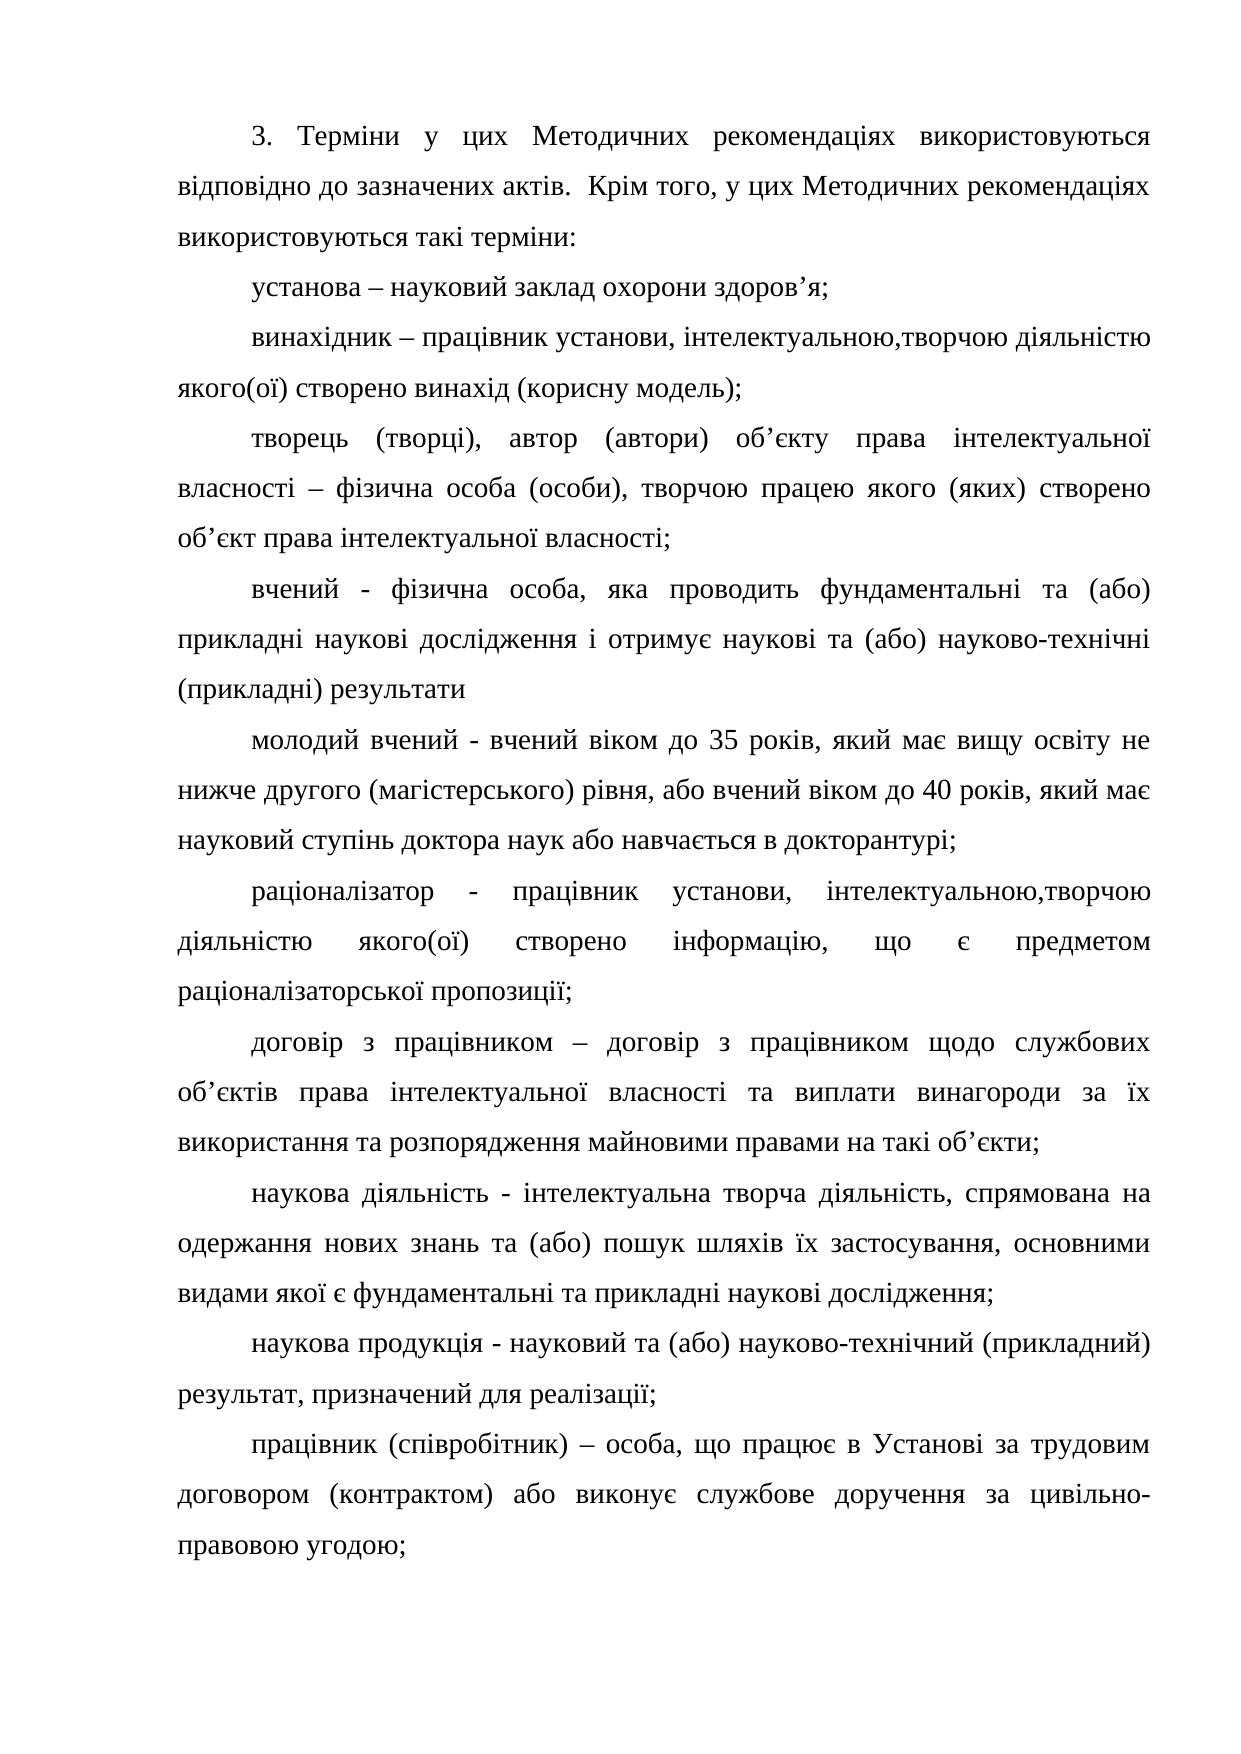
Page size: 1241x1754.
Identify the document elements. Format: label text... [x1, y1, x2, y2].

text наукова діяльність - інтелектуальна творча діяльність, спрямована на одержання нових знань та (або) пошук шляхів їх застосування, основними видами якої є фундаментальні та прикладні наукові дослідження; [177, 1175, 1152, 1309]
text творець (творці), автор (автори) об’єкту права інтелектуальної власності – фізична особа (особи), творчою працею якого (яких) створено об’єкт права інтелектуальної власності; [177, 420, 1152, 554]
text винахідник – працівник установи, інтелектуальною,творчою діяльністю якого(ої) створено винахід (корисну модель); [177, 319, 1152, 403]
text 3. Терміни у цих Методичних рекомендаціях використовуються відповідно до зазначених актів. Крім того, у цих Методичних рекомендаціях використовуються такі терміни: [177, 118, 1152, 252]
text установа – науковий заклад охорони здоров’я; [177, 269, 1152, 303]
text вчений - фізична особа, яка проводить фундаментальні та (або) прикладні наукові дослідження і отримує наукові та (або) науково-технічні (прикладні) результати [177, 571, 1152, 705]
text договір з працівником – договір з працівником щодо службових об’єктів права інтелектуальної власності та виплати винагороди за їх використання та розпорядження майновими правами на такі об’єкти; [177, 1024, 1152, 1158]
text працівник (співробітник) – особа, що працює в Установі за трудовим договором (контрактом) або виконує службове доручення за цивільно-правовою угодою; [177, 1426, 1152, 1560]
text наукова продукція - науковий та (або) науково-технічний (прикладний) результат, призначений для реалізації; [177, 1326, 1152, 1409]
text молодий вчений - вчений віком до 35 років, який має вищу освіту не нижче другого (магістерського) рівня, або вчений віком до 40 років, який має науковий ступінь доктора наук або навчається в докторантурі; [177, 722, 1152, 856]
text раціоналізатор - працівник установи, інтелектуальною,творчою діяльністю якого(ої) створено інформацію, що є предметом раціоналізаторської пропозиції; [177, 873, 1152, 1007]
